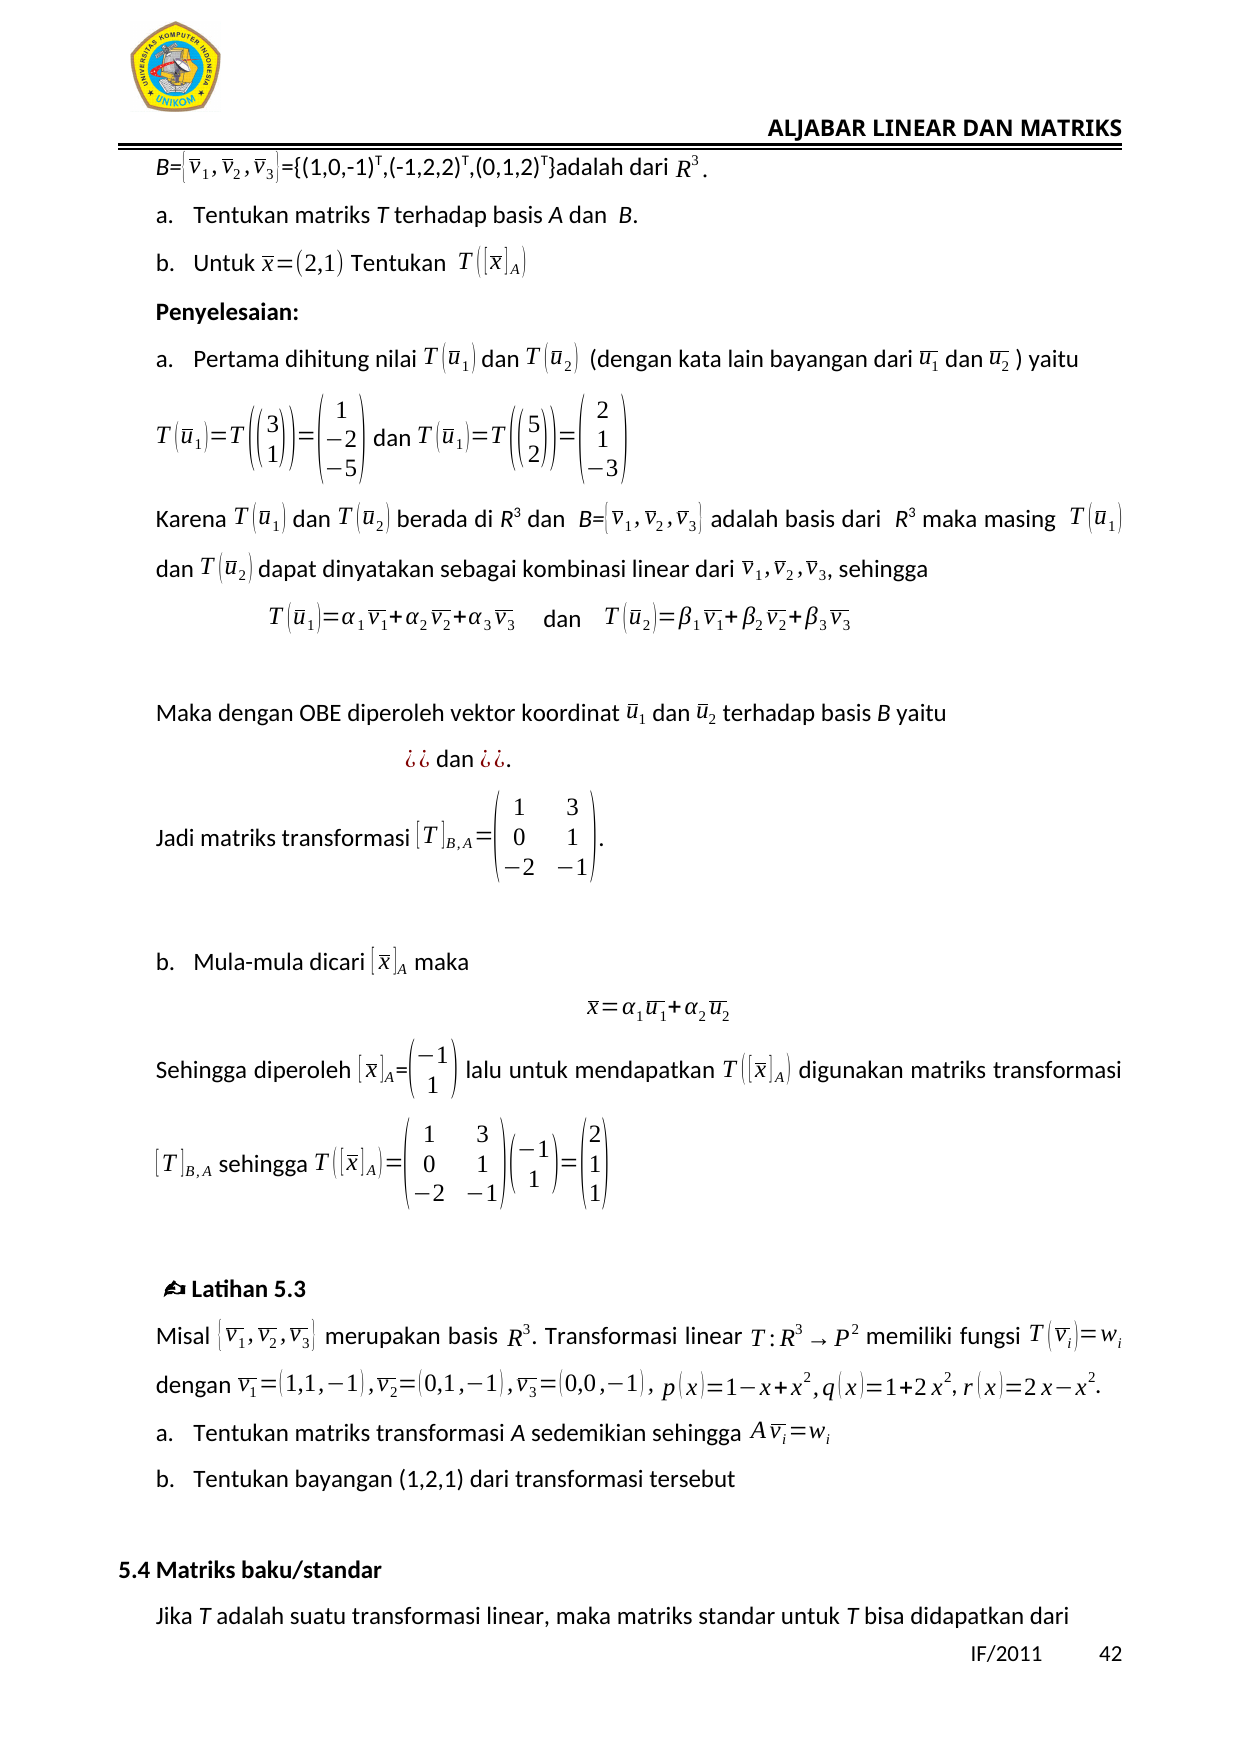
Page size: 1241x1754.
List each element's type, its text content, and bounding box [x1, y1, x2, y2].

text Penyelesaian: [156, 296, 1122, 326]
list Tentukan bayangan (1,2,1) dari transformasi tersebut [156, 1463, 1122, 1493]
text Sehingga diperoleh = lalu untuk mendapatkan digunakan matriks transformasi sehingga [156, 1038, 1122, 1212]
list Tentukan matriks T terhadap basis A dan B. [156, 199, 1122, 230]
list Matriks baku/standar [118, 1554, 1122, 1585]
list Pertama dihitung nilai dan (dengan kata lain bayangan dari dan ) yaitu [156, 341, 1122, 376]
text Maka dengan OBE diperoleh vektor koordinat dan terhadap basis B yaitu [156, 697, 1122, 728]
text Jika T adalah suatu transformasi linear, maka matriks standar untuk T bisa didapatkan dari [148, 1600, 1122, 1631]
text Jadi matriks transformasi . [156, 789, 1122, 885]
list Tentukan matriks transformasi A sedemikian sehingga [156, 1416, 1122, 1448]
list Untuk Tentukan [156, 245, 1122, 280]
text Latihan 5.3 [162, 1273, 1122, 1303]
text Misal merupakan basis . Transformasi linear memiliki fungsi dengan , . [156, 1318, 1122, 1401]
text Karena dan berada di R3 dan B= adalah basis dari R3 maka masing dan dapat dinyatakan sebagai kombinasi linear dari , sehingga [156, 501, 1122, 586]
text dan . [156, 743, 1122, 774]
list B=={(1,0,-1)T,(-1,2,2)T,(0,1,2)T}adalah dari [156, 150, 1122, 184]
text dan [156, 601, 1122, 636]
text dan [156, 391, 1122, 486]
picture [130, 21, 221, 112]
list Mula-mula dicari maka [156, 946, 1122, 978]
